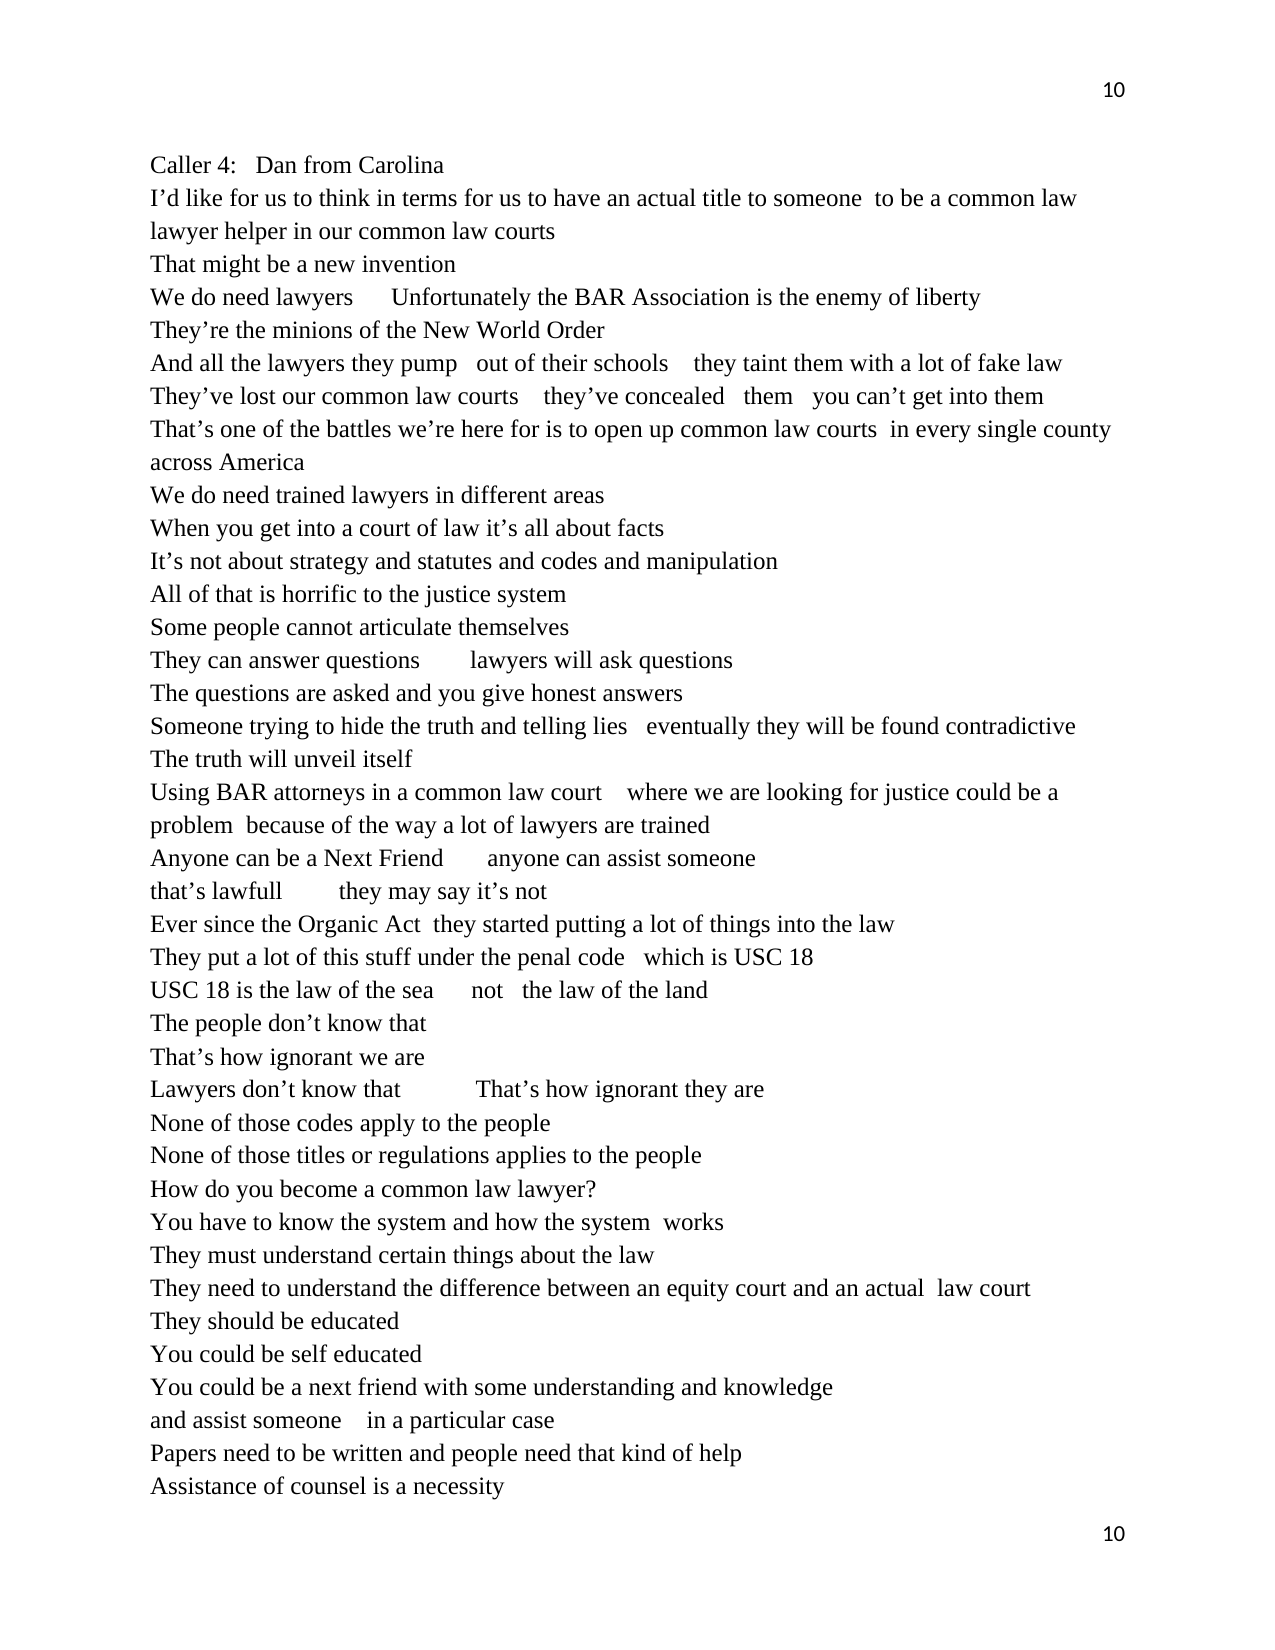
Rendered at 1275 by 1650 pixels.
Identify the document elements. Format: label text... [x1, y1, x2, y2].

text You could be self educated [150, 1339, 1125, 1367]
text They put a lot of this stuff under the penal code which is USC 18 [150, 942, 1125, 971]
text All of that is horrific to the justice system [150, 579, 1125, 608]
text that’s lawfull they may say it’s not [150, 876, 1125, 905]
text across America [150, 447, 1125, 476]
text Someone trying to hide the truth and telling lies eventually they will be found contradictive [150, 711, 1125, 740]
text I’d like for us to think in terms for us to have an actual title to someone to be a common law lawyer helper in our common law courts [150, 183, 1125, 245]
text None of those codes apply to the people [150, 1108, 1125, 1136]
text Assistance of counsel is a necessity [150, 1471, 1125, 1499]
text They must understand certain things about the law [150, 1240, 1125, 1268]
text Papers need to be written and people need that kind of help [150, 1438, 1125, 1467]
text That might be a new invention [150, 249, 1125, 278]
text The truth will unveil itself [150, 744, 1125, 773]
text The questions are asked and you give honest answers [150, 678, 1125, 707]
text It’s not about strategy and statutes and codes and manipulation [150, 546, 1125, 575]
text They need to understand the difference between an equity court and an actual law court [150, 1273, 1125, 1301]
text Caller 4: Dan from Carolina [150, 150, 1125, 179]
text They can answer questions lawyers will ask questions [150, 645, 1125, 674]
text When you get into a court of law it’s all about facts [150, 513, 1125, 542]
text You have to know the system and how the system works [150, 1207, 1125, 1235]
text Using BAR attorneys in a common law court where we are looking for justice could be a problem because of the way a lot of lawyers are trained [150, 777, 1125, 839]
text We do need lawyers Unfortunately the BAR Association is the enemy of liberty [150, 282, 1125, 311]
text That’s one of the battles we’re here for is to open up common law courts in every single county [150, 414, 1125, 443]
text None of those titles or regulations applies to the people [150, 1141, 1125, 1169]
text You could be a next friend with some understanding and knowledge [150, 1372, 1125, 1401]
text They should be educated [150, 1306, 1125, 1334]
text How do you become a common law lawyer? [150, 1174, 1125, 1202]
text We do need trained lawyers in different areas [150, 480, 1125, 509]
text That’s how ignorant we are [150, 1042, 1125, 1070]
text They’re the minions of the New World Order [150, 315, 1125, 344]
text USC 18 is the law of the sea not the law of the land [150, 976, 1125, 1004]
text Lawyers don’t know that That’s how ignorant they are [150, 1074, 1125, 1103]
text Anyone can be a Next Friend anyone can assist someone [150, 843, 1125, 872]
text Some people cannot articulate themselves [150, 612, 1125, 641]
text The people don’t know that [150, 1008, 1125, 1037]
text and assist someone in a particular case [150, 1405, 1125, 1433]
text They’ve lost our common law courts they’ve concealed them you can’t get into them [150, 381, 1125, 410]
text And all the lawyers they pump out of their schools they taint them with a lot of fake law [150, 348, 1125, 377]
text Ever since the Organic Act they started putting a lot of things into the law [150, 909, 1125, 938]
